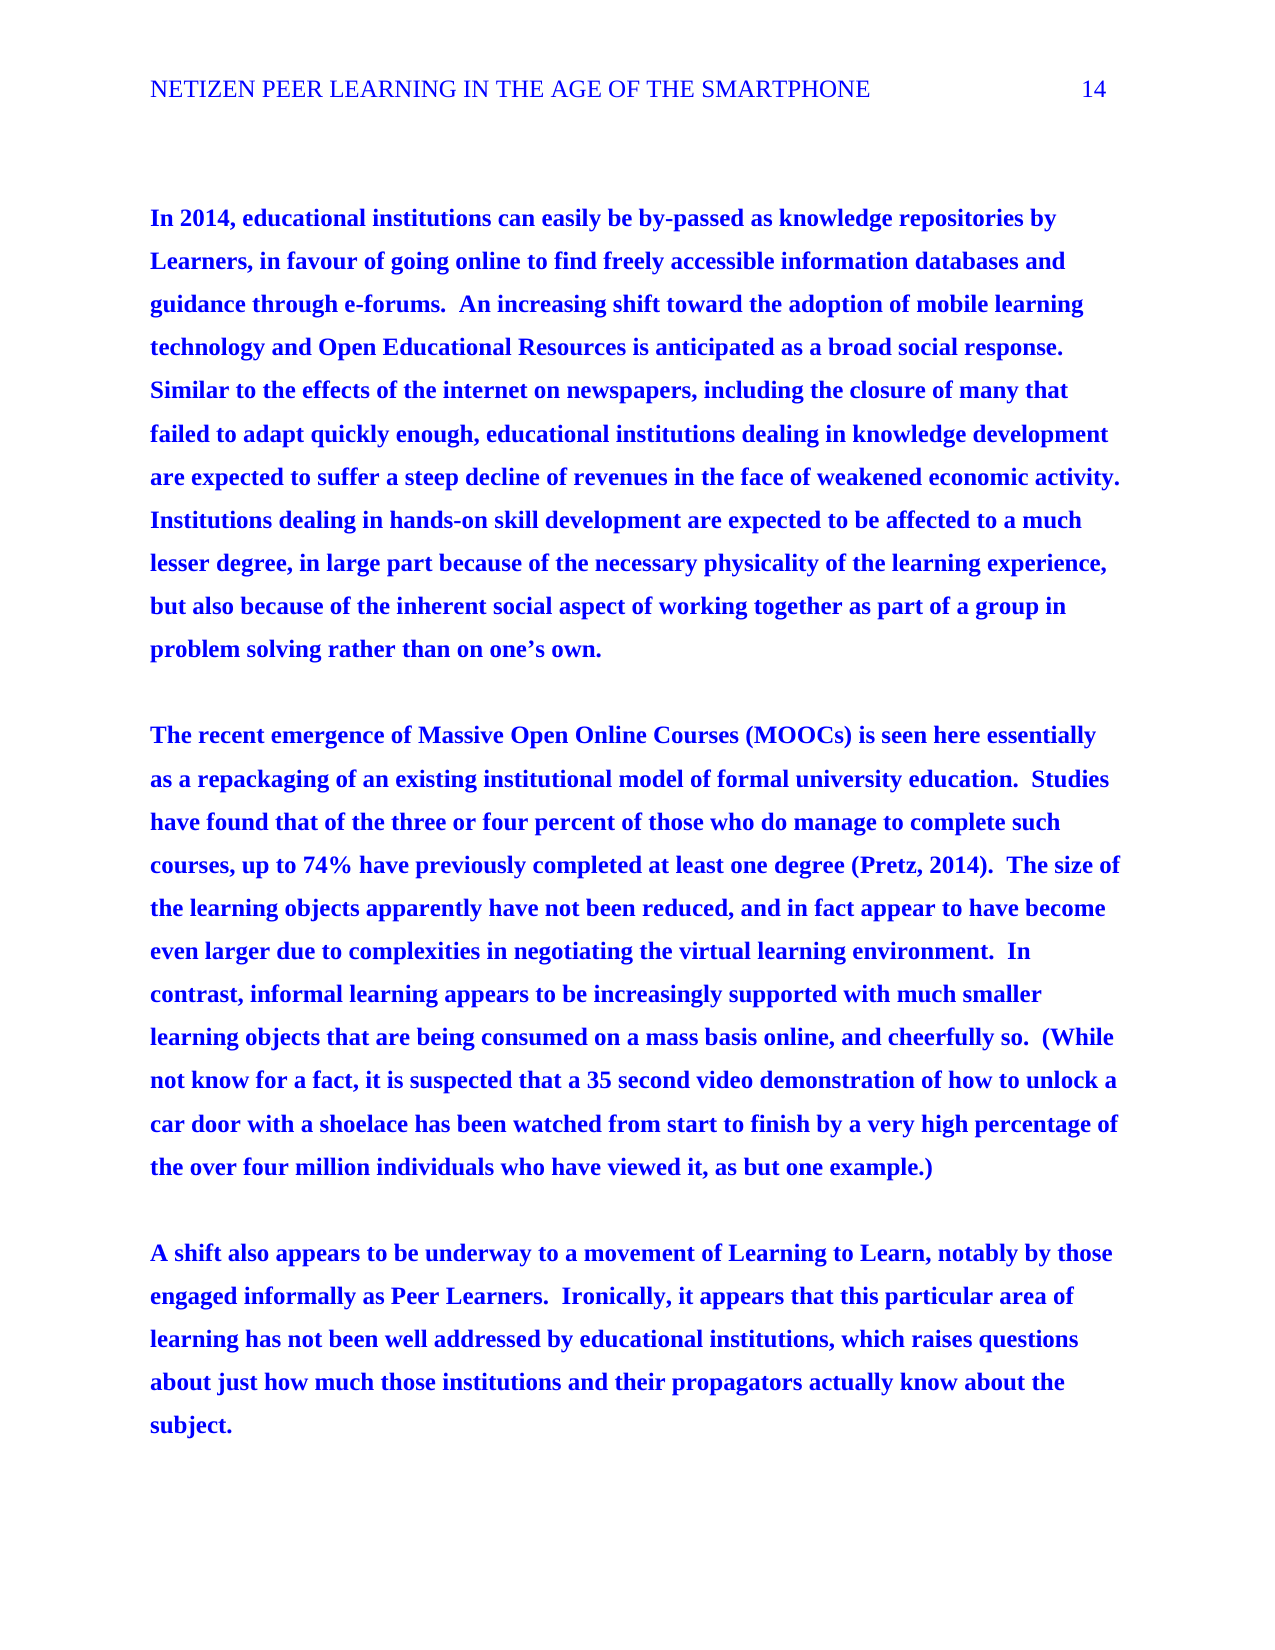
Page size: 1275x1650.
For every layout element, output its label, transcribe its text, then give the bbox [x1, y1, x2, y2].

text In 2014, educational nstitutions can easily be by-passed as knowledge repositories by Learners, in favour of going online to find freely accessible information databases and guidance through e-forums. increasing toward the adoption of mobile learning technology and pen ducational esources is anticipated as a broad social response. Similar to the effects of the internet on newspapers, including the closure of many that to adapt quickly enough, educational institutions dealing in knowledge are expected to suffer a steep decline of revenues. Institutions dealing in hands-on skill development are expected to be affected to a much lesser degree, in large part because of the necessary physicality of the learning experience, but also because of the inherent social aspect of working together as part of a group in problem solving rather than on one’s own. [150, 203, 1125, 663]
text A shift also appears to be underway to a movement of Learning to Learn, notably by those engaged informally as Peer Learners. Ironically, it appears that this particular area of learning has not been well addressed by educational institutions, which raises questions about just how much those institutions and their propagators actually know about the subject. [150, 1238, 1125, 1439]
